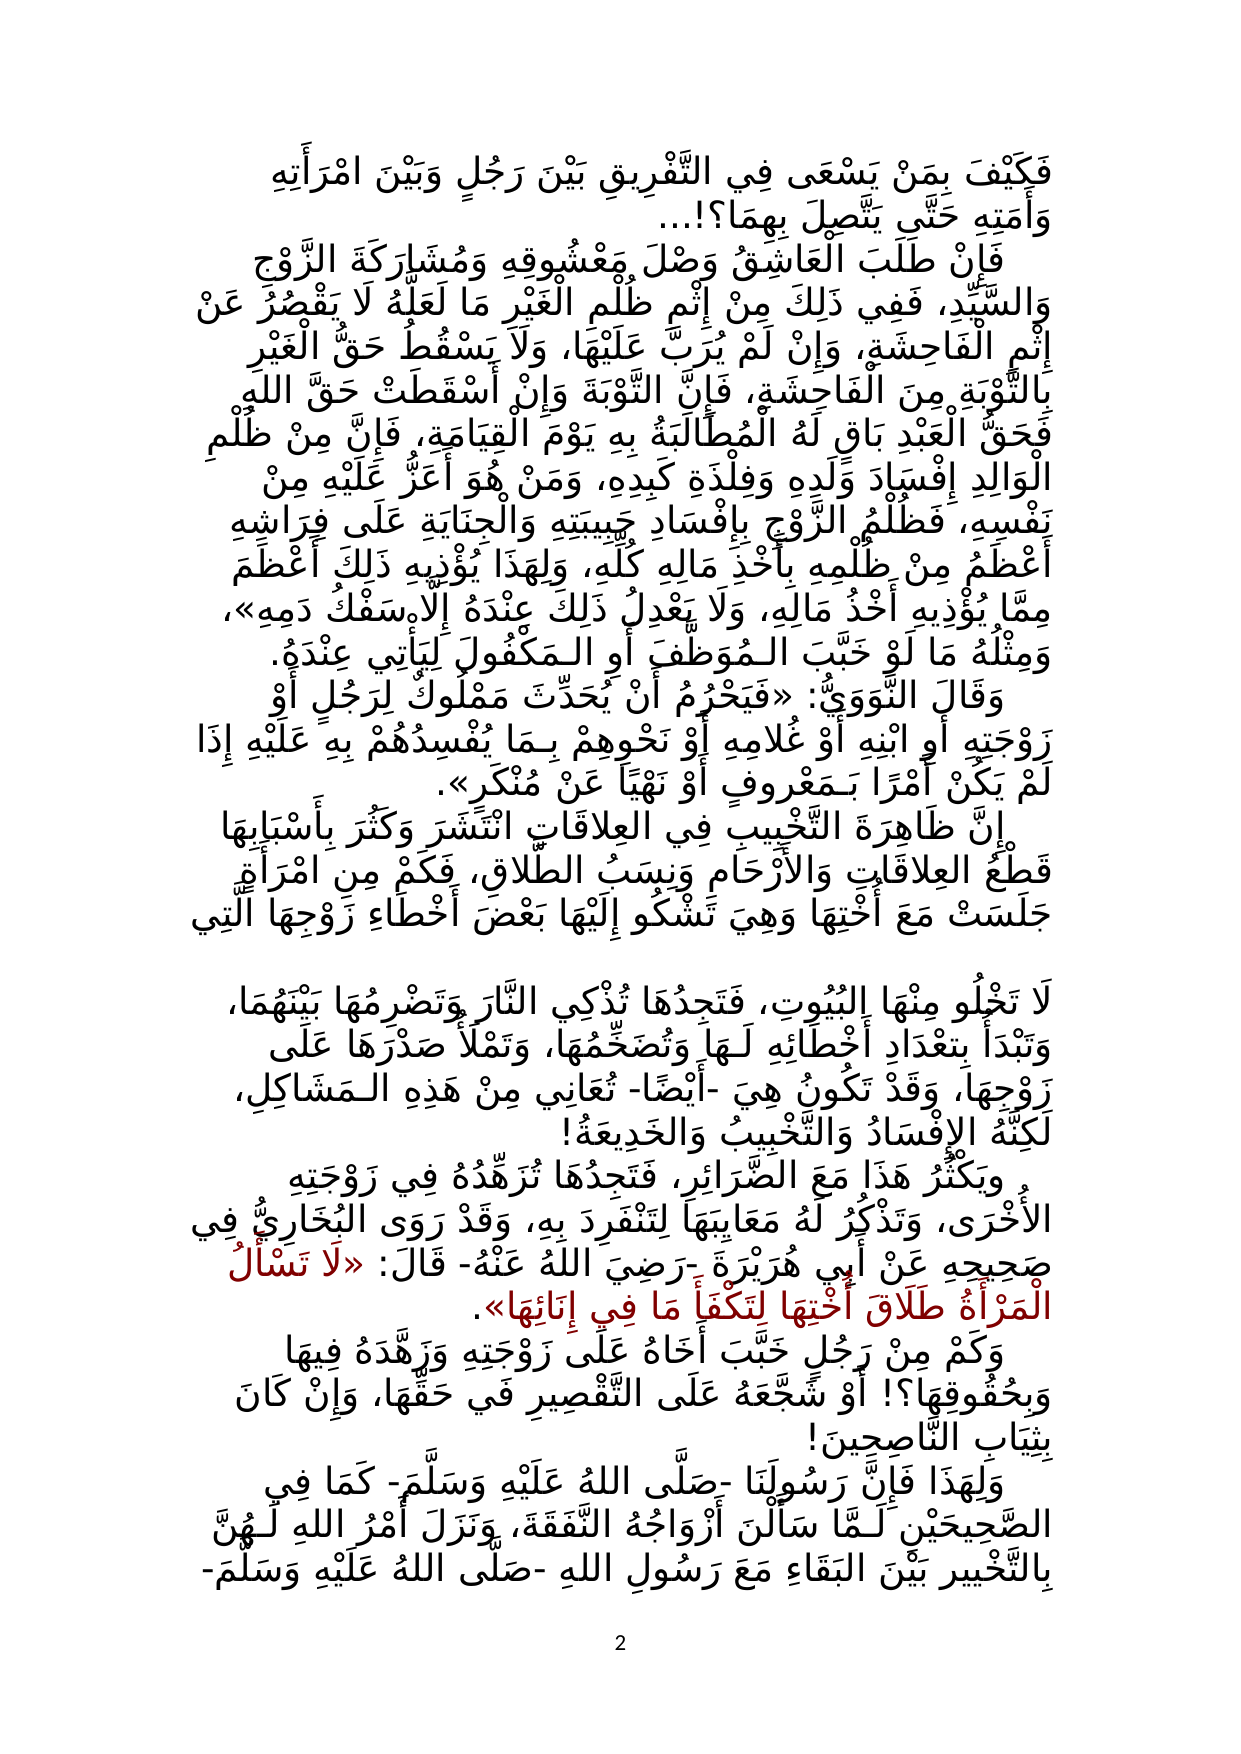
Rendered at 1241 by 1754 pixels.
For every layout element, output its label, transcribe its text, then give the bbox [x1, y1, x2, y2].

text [187, 1459, 1053, 1590]
text إِنَّ ظَاهِرَةَ التَّخْبِيبِ فِي العِلاقَاتِ انْتَشَرَ وَكَثُرَ بِأَسْبَابِهَا قَطْعُ العِلاقَاتِ وَالأَرْحَامِ وَنِسَبُ الطَّلاقِ، فَكَمْ مِنِ امْرَأَةٍ جَلَسَتْ مَعَ أُخْتِهَا وَهِيَ تَشْكُو إِلَيْهَا بَعْضَ أَخْطَاءِ زَوْجِهَا الَّتِي لَا تَخْلُو مِنْهَا البُيُوتِ، فَتَجِدُهَا تُذْكِي النَّارَ وَتَضْرِمُهَا بَيْنَهُمَا، وَتَبْدَأُ بِتعْدَادِ أَخْطَائِهِ لَـهَا وَتُضَخِّمُهَا، وَتَمْلَأُ صَدْرَهَا عَلَى زَوْجِهَا، وَقَدْ تَكُونُ هِيَ -أَيْضًا- تُعَانِي مِنْ هَذِهِ الـمَشَاكِلِ، لَكِنَّهُ الإِفْسَادُ وَالتَّخْبِيبُ وَالخَدِيعَةُ! [187, 805, 1053, 1154]
text ويَكْثُرُ هَذَا مَعَ الضَّرَائِرِ، فَتَجِدُهَا تُزَهِّدُهُ فِي زَوْجَتِهِ الأُخْرَى، وَتَذْكُرُ لَهُ مَعَايِبَهَا لِتَنْفَرِدَ بِهِ، وَقَدْ رَوَى البُخَارِيُّ فِي صَحِيحِهِ عَنْ أَبِي هُرَيْرَةَ -رَضِيَ اللهُ عَنْهُ- قَالَ: «لَا تَسْأَلُ الْمَرْأَةُ طَلَاقَ أُخْتِهَا لِتَكْفَأَ مَا فِي إِنَائِهَا». [187, 1154, 1053, 1328]
text وَقَالَ النَّوَوَيُّ: «فَيَحْرُمُ أَنْ يُحَدِّثَ مَمْلُوكٌ لِرَجُلٍ أَوْ زَوْجَتِهِ أَوِ ابْنِهِ أَوْ غُلامِهِ أَوْ نَحْوِهِمْ بِـمَا يُفْسِدُهُمْ بِهِ عَلَيْهِ إِذَا لَمْ يَكُنْ أَمْرًا بَـمَعْروفٍ أَوْ نَهْيًا عَنْ مُنْكَرٍ». [187, 674, 1053, 805]
text فَإِنْ طَلَبَ الْعَاشِقُ وَصْلَ مَعْشُوقِهِ وَمُشَارَكَةَ الزَّوْجِ وَالسَّيِّدِ، فَفِي ذَلِكَ مِنْ إِثْمِ ظُلْمِ الْغَيْرِ مَا لَعَلَّهُ لَا يَقْصُرُ عَنْ إِثْمِ الْفَاحِشَةِ، وَإِنْ لَمْ يُرَبَّ عَلَيْهَا، وَلَا يَسْقُطُ حَقُّ الْغَيْرِ بِالتَّوْبَةِ مِنَ الْفَاحِشَةِ، فَإِنَّ التَّوْبَةَ وَإِنْ أَسْقَطَتْ حَقَّ اللهِ فَحَقُّ الْعَبْدِ بَاقٍ لَهُ الْمُطَالَبَةُ بِهِ يَوْمَ الْقِيَامَةِ، فَإِنَّ مِنْ ظُلْمِ الْوَالِدِ إِفْسَادَ وَلَدِهِ وَفِلْذَةِ كَبِدِهِ، وَمَنْ هُوَ أَعَزُّ عَلَيْهِ مِنْ نَفْسِهِ، فَظُلْمُ الزَّوْجِ بِإِفْسَادِ حَبِيبَتِهِ وَالْجِنَايَةِ عَلَى فِرَاشِهِ أَعْظَمُ مِنْ ظُلْمِهِ بِأَخْذِ مَالِهِ كُلِّهِ، وَلِهَذَا يُؤْذِيهِ ذَلِكَ أَعْظَمَ مِمَّا يُؤْذِيهِ أَخْذُ مَالِهِ، وَلَا يَعْدِلُ ذَلِكَ عِنْدَهُ إِلَّا سَفْكُ دَمِهِ»، وَمِثْلُهُ مَا لَوْ خَبَّبَ الـمُوَظَّفَ أَوِ الـمَكْفُولَ لِيَأْتِي عِنْدَهُ. [187, 237, 1053, 674]
text وَكَمْ مِنْ رَجُلٍ خَبَّبَ أَخَاهُ عَلَى زَوْجَتِهِ وَزَهَّدَهُ فِيهَا وَبِحُقُوقِهَا؟! أَوْ شَجَّعَهُ عَلَى التَّقْصِيرِ فَي حَقِّهَا، وَإِنْ كَانَ بِثِيَابِ النَّاصِحِينَ! [187, 1328, 1053, 1459]
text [187, 150, 1053, 237]
